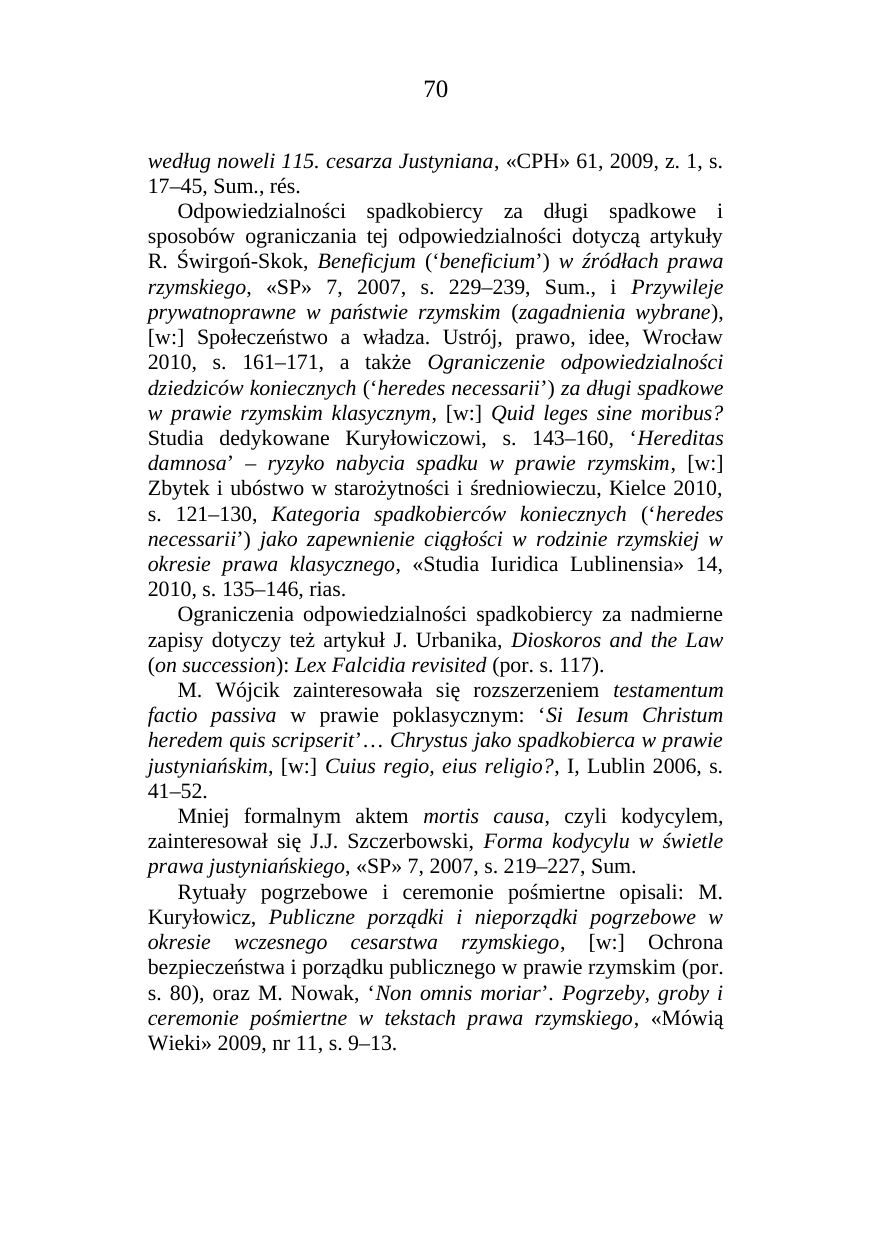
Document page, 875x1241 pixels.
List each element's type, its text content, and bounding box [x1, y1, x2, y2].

text Rytuały pogrzebowe i ceremonie pośmiertne opisali: M. Kuryłowicz, Publiczne porządki i nieporządki pogrzebowe w okresie wczesnego cesarstwa rzymskiego, [w:] Ochrona bezpieczeństwa i porządku publicznego w prawie rzymskim (por. s. 80), oraz M. Nowak, ‘Non omnis moriar’. Pogrzeby, groby i ceremonie pośmiertne w tekstach prawa rzymskiego, «Mówią Wieki» 2009, nr 11, s. 9–13. [148, 879, 723, 1055]
text Odpowiedzialności spadkobiercy za długi spadkowe i sposobów ograniczania tej odpowiedzialności dotyczą artykuły R. Świrgoń-Skok, Beneficjum (‘beneficium’) w źródłach prawa rzymskiego, «SP» 7, 2007, s. 229–239, Sum., i Przywileje prywatnoprawne w państwie rzymskim (zagadnienia wybrane), [w:] Społeczeństwo a władza. Ustrój, prawo, idee, Wrocław 2010, s. 161–171, a także Ograniczenie odpowiedzialności dziedziców koniecznych (‘heredes necessarii’) za długi spadkowe w prawie rzymskim klasycznym, [w:] Quid leges sine moribus? Studia dedykowane Kuryłowiczowi, s. 143–160, ‘Hereditas damnosa’ – ryzyko nabycia spadku w prawie rzymskim, [w:] Zbytek i ubóstwo w starożytności i średniowieczu, Kielce 2010, s. 121–130, Kategoria spadkobierców koniecznych (‘heredes necessarii’) jako zapewnienie ciągłości w rodzinie rzymskiej w okresie prawa klasycznego, «Studia Iuridica Lublinensia» 14, 2010, s. 135–146, rias. [148, 198, 723, 601]
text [148, 148, 723, 198]
text Ograniczenia odpowiedzialności spadkobiercy za nadmierne zapisy dotyczy też artykuł J. Urbanika, Dioskoros and the Law (on succession): Lex Falcidia revisited (por. s. 117). [148, 601, 723, 677]
text M. Wójcik zainteresowała się rozszerzeniem testamentum factio passiva w prawie poklasycznym: ‘Si Iesum Christum heredem quis scripserit’… Chrystus jako spadkobierca w prawie justyniańskim, [w:] Cuius regio, eius religio?, I, Lublin 2006, s. 41–52. [148, 677, 723, 803]
text Mniej formalnym aktem mortis causa, czyli kodycylem, zainteresował się J.J. Szczerbowski, Forma kodycylu w świetle prawa justyniańskiego, «SP» 7, 2007, s. 219–227, Sum. [148, 803, 723, 879]
